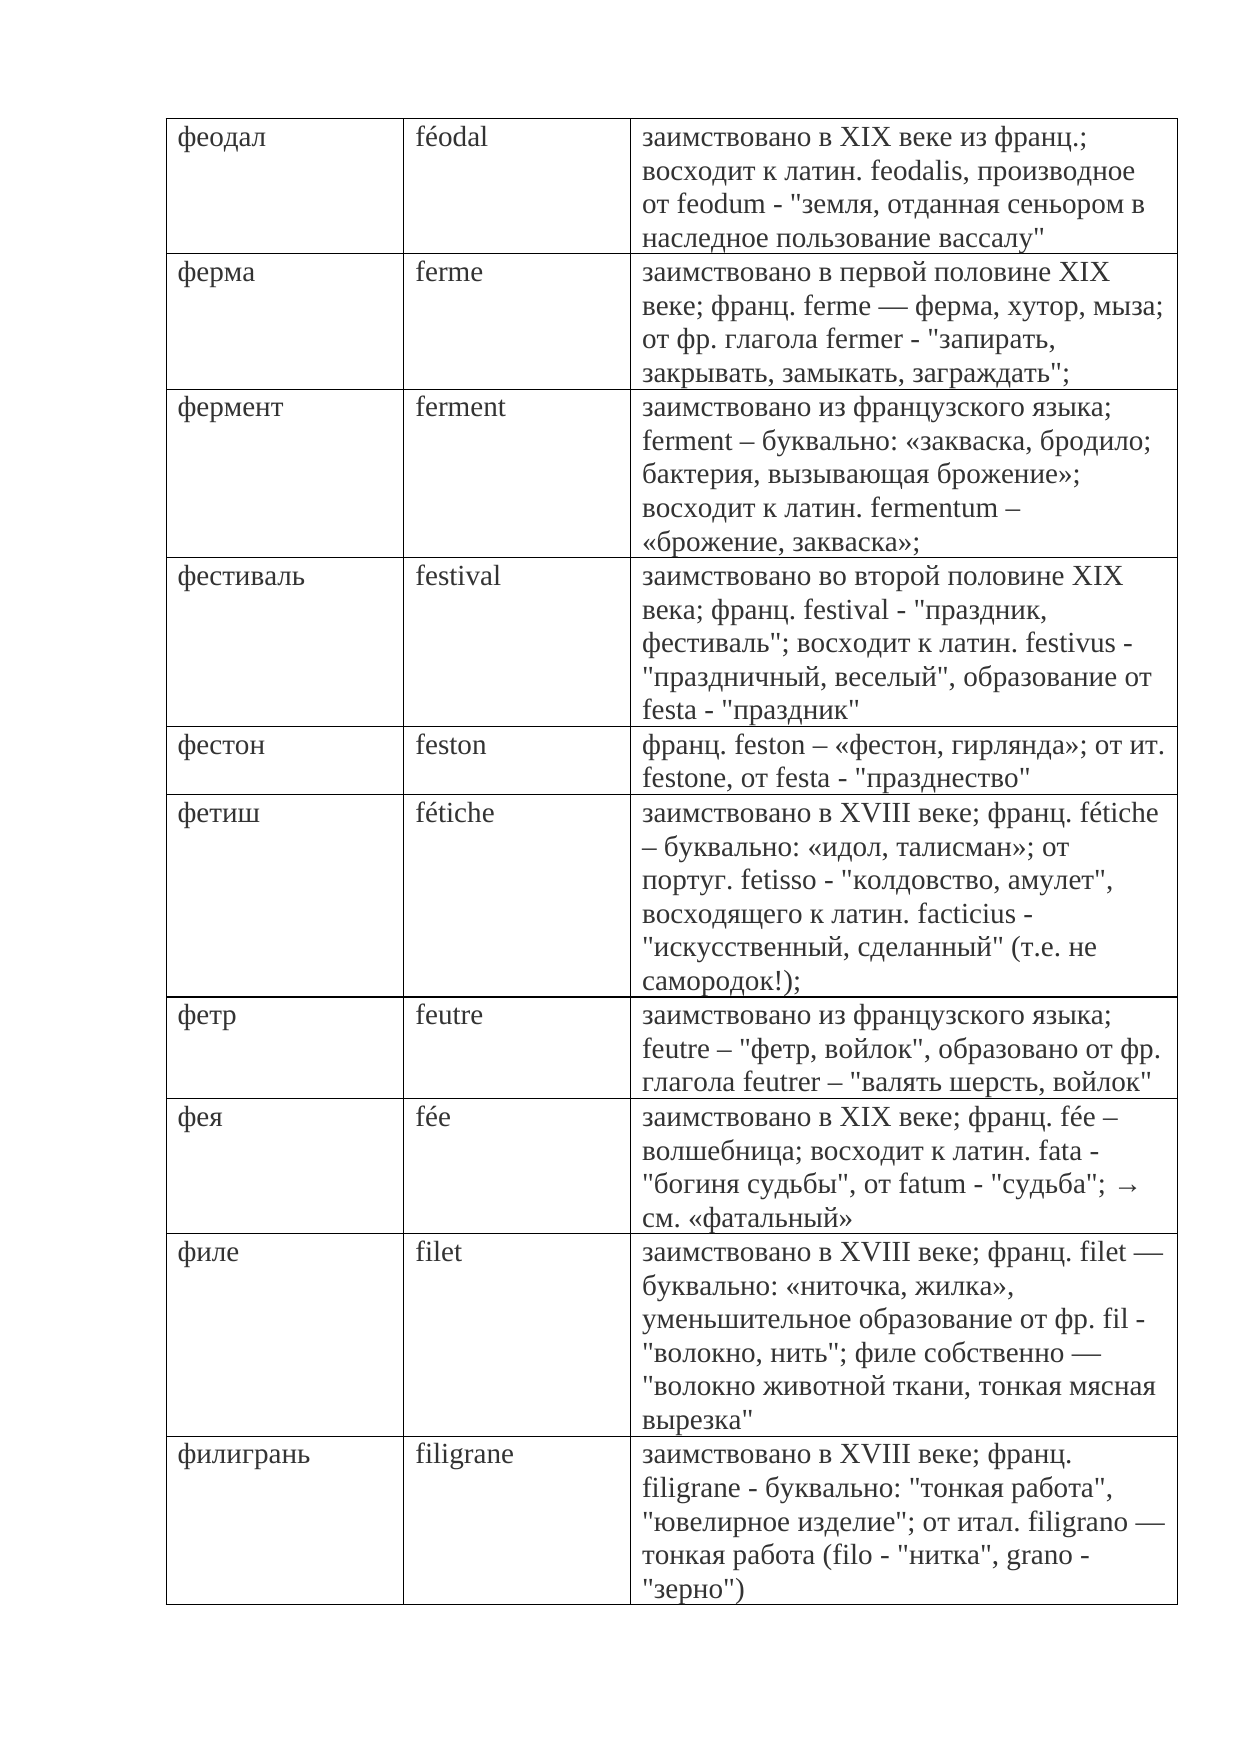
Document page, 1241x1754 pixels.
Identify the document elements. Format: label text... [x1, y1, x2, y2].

table_cell фея [167, 1099, 403, 1233]
table_cell фетиш [167, 795, 403, 996]
table_cell филе [167, 1234, 403, 1436]
table_cell фестиваль [167, 558, 403, 726]
table_cell festival [404, 558, 630, 726]
table_cell фермент [167, 390, 403, 557]
table_cell феодал [167, 119, 403, 253]
table_cell feutre [404, 998, 630, 1098]
table_cell заимствовано из французского языка; feutre – "фетр, войлок", образовано от фр. глагола feutrer – "валять шерсть, войлок" [631, 998, 1177, 1098]
table_cell заимствовано в XIX веке из франц.; восходит к латин. feodalis, производное от feodum - "земля, отданная сеньором в наследное пользование вассалу" [631, 119, 1177, 253]
table_cell ferme [404, 254, 630, 388]
table_cell франц. feston – «фестон, гирлянда»; от ит. festone, от festa - "празднество" [631, 727, 1177, 794]
table_cell féodal [404, 119, 630, 253]
table_cell заимствовано в XIX веке; франц. fée – волшебница; восходит к латин. fata - "богиня судьбы", от fatum - "судьба"; → см. «фатальный» [631, 1099, 1177, 1233]
table_cell филигрань [167, 1437, 403, 1604]
table_cell fétiche [404, 795, 630, 996]
table_cell заимствовано в XVIII веке; франц. fétiche – буквально: «идол, талисман»; от португ. fetisso - "колдовство, амулет", восходящего к латин. facticius - "искусственный, сделанный" (т.е. не самородок!); [631, 795, 1177, 996]
table_cell filet [404, 1234, 630, 1436]
table_cell заимствовано во второй половине XIX века; франц. festival - "праздник, фестиваль"; восходит к латин. festivus - "праздничный, веселый", образование от festa - "праздник" [631, 558, 1177, 726]
table_cell заимствовано в первой половине XIX веке; франц. ferme — ферма, хутор, мыза; от фр. глагола fermer - "запирать, закрывать, замыкать, заграждать"; [631, 254, 1177, 388]
table_cell feston [404, 727, 630, 794]
table_cell ferment [404, 390, 630, 557]
table_cell ферма [167, 254, 403, 388]
table_cell fée [404, 1099, 630, 1233]
table_cell filigrane [404, 1437, 630, 1604]
table_cell заимствовано в XVIII веке; франц. filigrane - буквально: "тонкая работа", "ювелирное изделие"; от итал. filigrano — тонкая работа (filo - "нитка", grano - "зерно") [631, 1437, 1177, 1604]
table_cell фетр [167, 998, 403, 1098]
table_cell фестон [167, 727, 403, 794]
table_cell заимствовано из французского языка; ferment – буквально: «закваска, бродило; бактерия, вызывающая брожение»; восходит к латин. fermentum – «брожение, закваска»; [631, 390, 1177, 557]
table_cell заимствовано в XVIII веке; франц. filet — буквально: «ниточка, жилка», уменьшительное образование от фр. fil - "волокно, нить"; филе собственно — "волокно животной ткани, тонкая мясная вырезка" [631, 1234, 1177, 1436]
